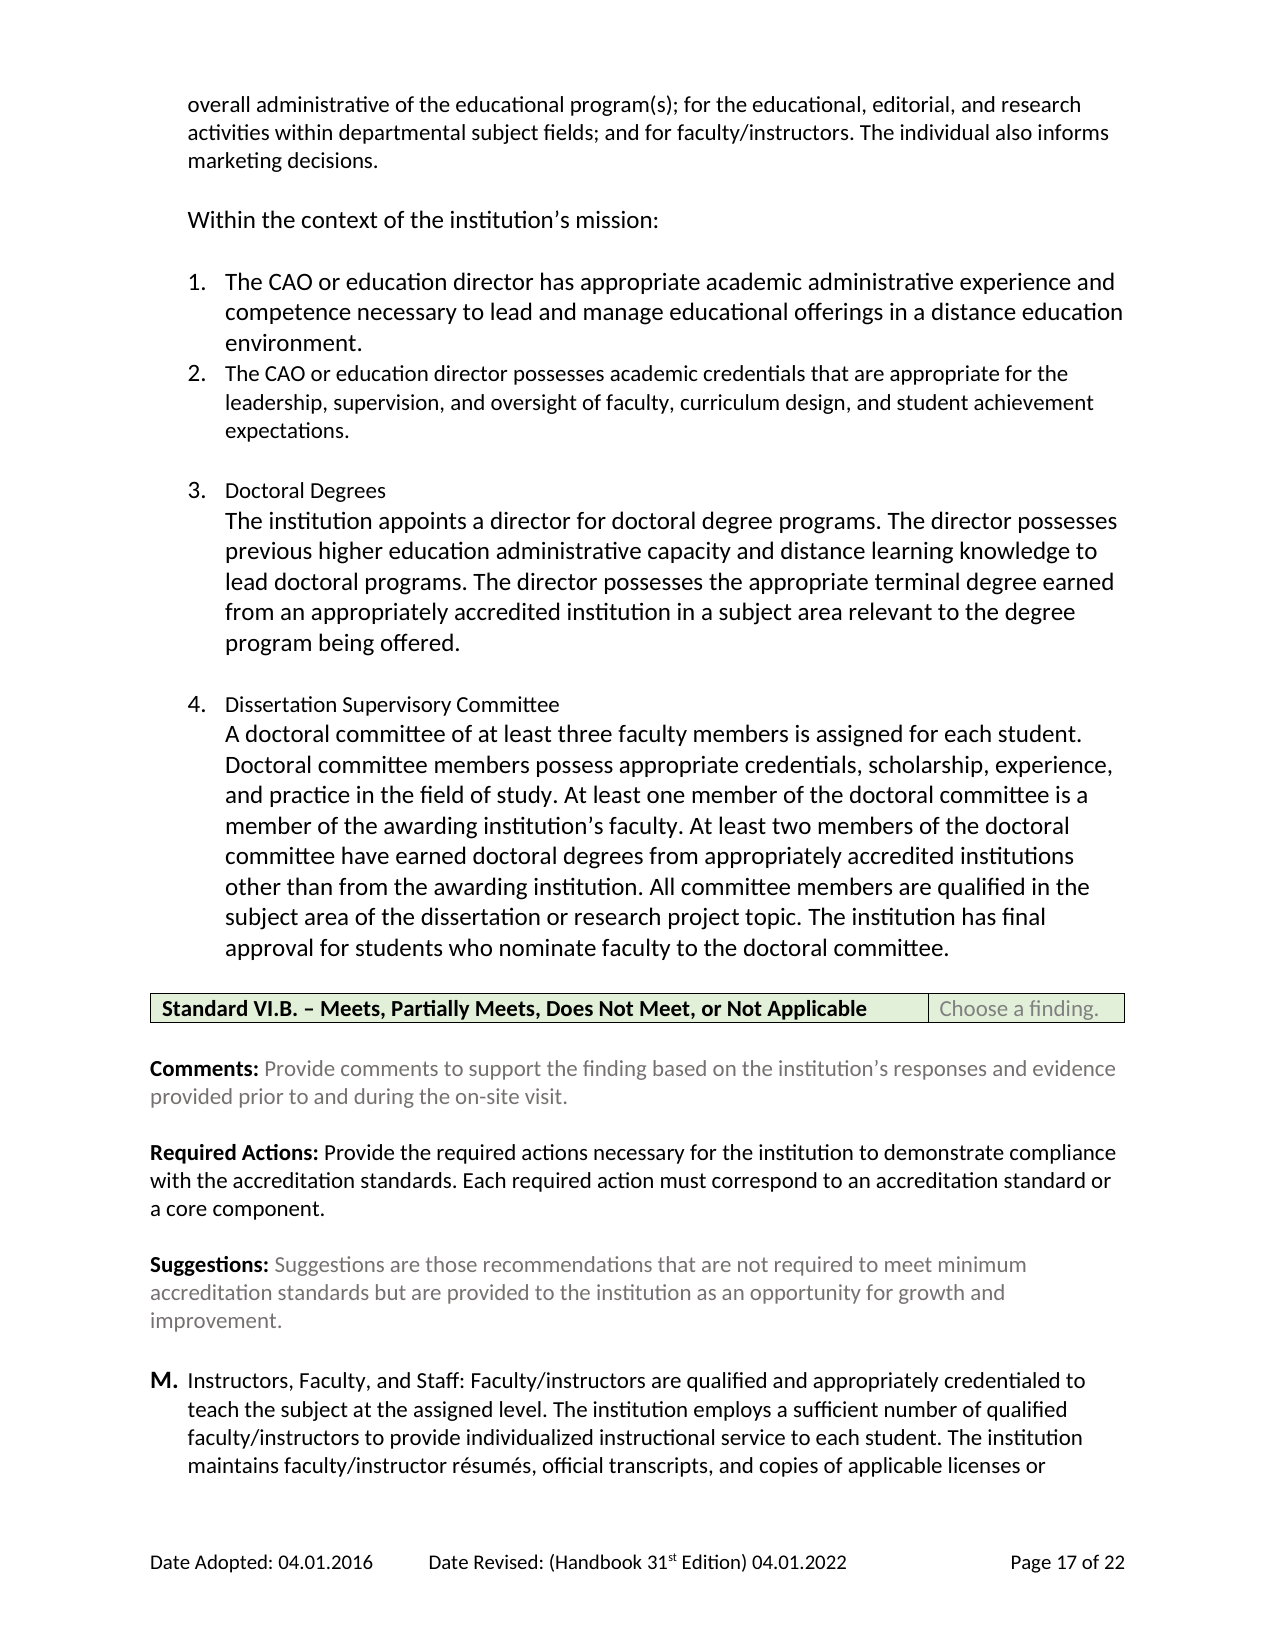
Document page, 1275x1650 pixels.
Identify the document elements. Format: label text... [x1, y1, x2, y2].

text Suggestions: [150, 1250, 1125, 1334]
text Required Actions: [150, 1138, 1125, 1222]
text Comments: [150, 1054, 1125, 1110]
